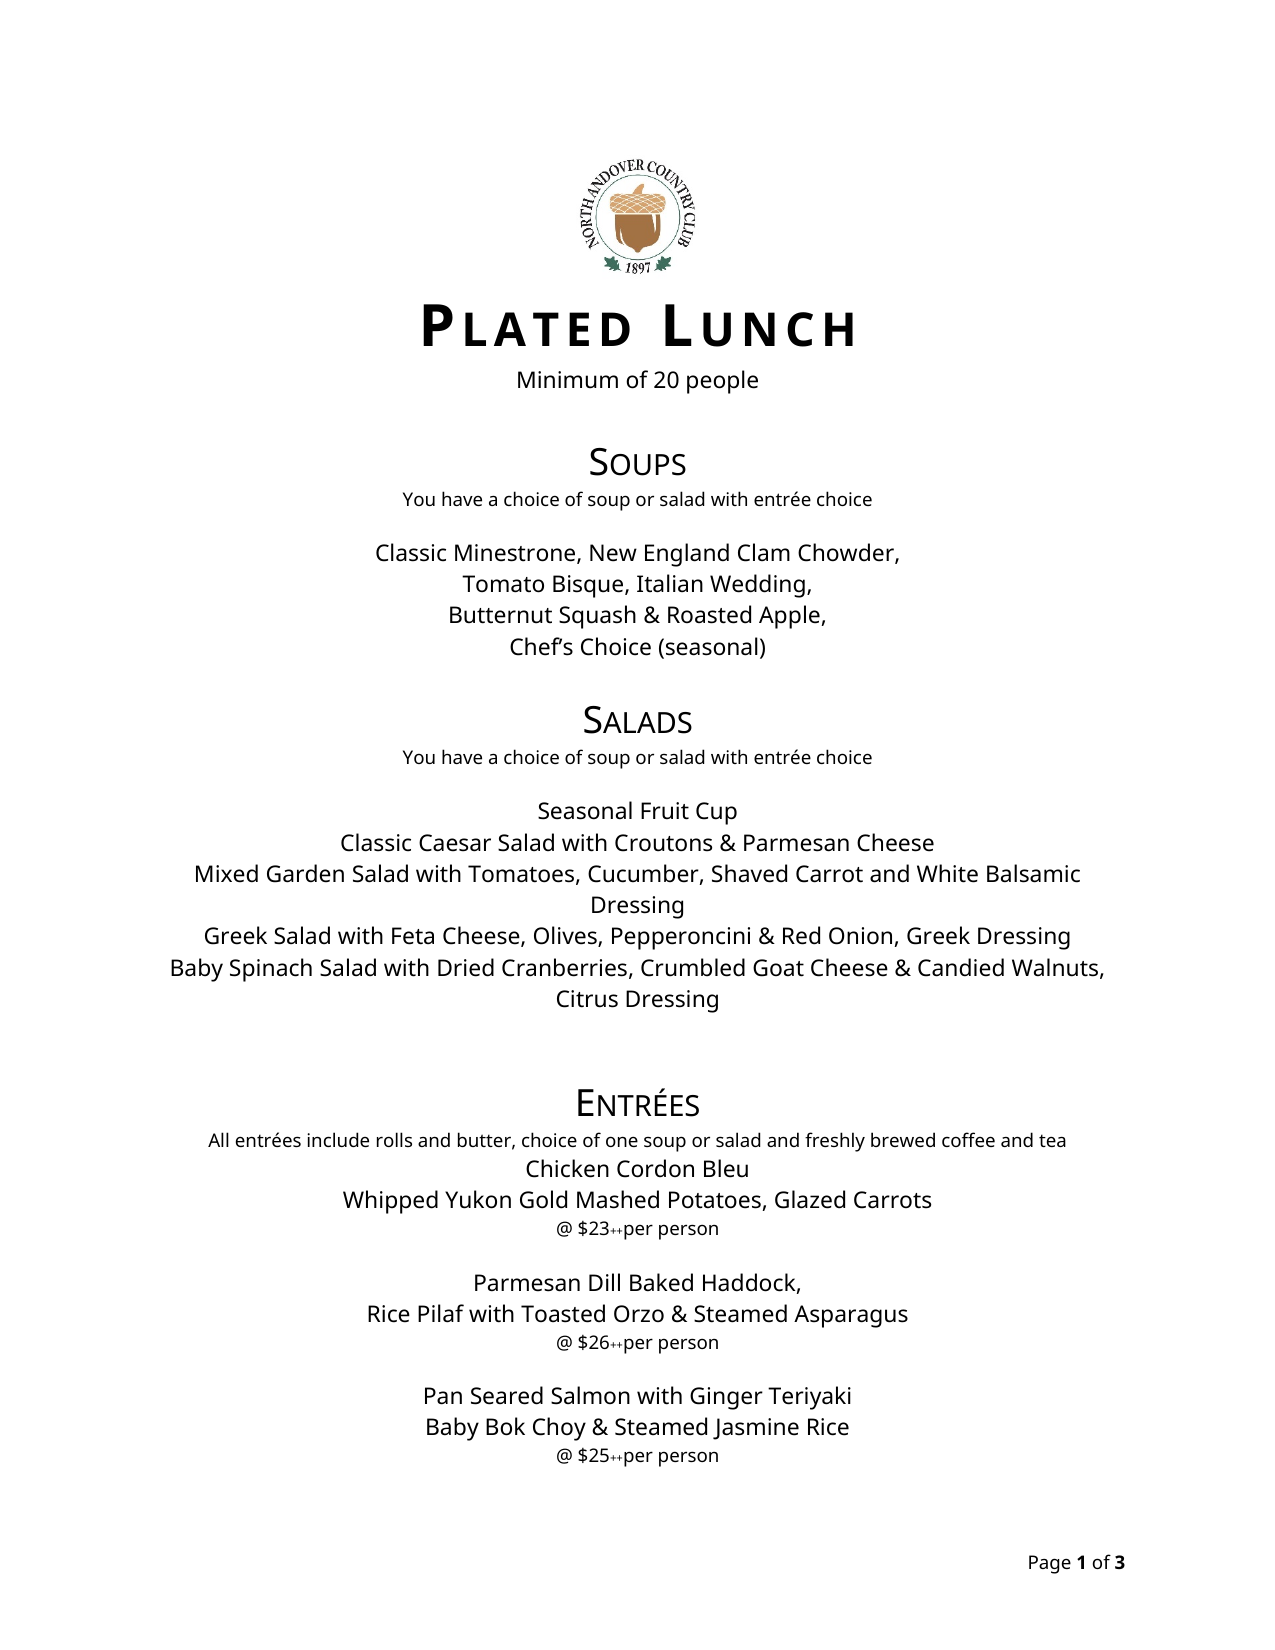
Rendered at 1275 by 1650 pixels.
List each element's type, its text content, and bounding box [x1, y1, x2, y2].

text Greek Salad with Feta Cheese, Olives, Pepperoncini & Red Onion, Greek Dressing [150, 920, 1125, 951]
text Parmesan Dill Baked Haddock, [150, 1267, 1125, 1298]
text Pan Seared Salmon with Ginger Teriyaki [150, 1380, 1125, 1411]
text Plated Lunch [150, 284, 1125, 364]
text Chef’s Choice (seasonal) [150, 631, 1125, 662]
text Baby Spinach Salad with Dried Cranberries, Crumbled Goat Cheese & Candied Walnuts, Citrus Dressing [150, 951, 1125, 1014]
text Seasonal Fruit Cup [150, 795, 1125, 826]
text Butternut Squash & Roasted Apple, [150, 599, 1125, 631]
text Minimum of 20 people [150, 364, 1125, 395]
text You have a choice of soup or salad with entrée choice [150, 486, 1125, 511]
text Whipped Yukon Gold Mashed Potatoes, Glazed Carrots [150, 1184, 1125, 1216]
text Mixed Garden Salad with Tomatoes, Cucumber, Shaved Carrot and White Balsamic Dressing [150, 858, 1125, 920]
text Chicken Cordon Bleu [150, 1153, 1125, 1184]
text Rice Pilaf with Toasted Orzo & Steamed Asparagus [150, 1298, 1125, 1329]
text You have a choice of soup or salad with entrée choice [150, 744, 1125, 770]
text All entrées include rolls and butter, choice of one soup or salad and freshly brewed coffee and tea [150, 1127, 1125, 1153]
picture [570, 150, 705, 285]
text SOUPS [150, 435, 1125, 486]
text ENTRÉES [150, 1076, 1125, 1127]
text Classic Minestrone, New England Clam Chowder, [150, 537, 1125, 568]
text SALADS [150, 693, 1125, 744]
text Tomato Bisque, Italian Wedding, [150, 568, 1125, 599]
text Classic Caesar Salad with Croutons & Parmesan Cheese [150, 826, 1125, 858]
text @ $23++per person [150, 1216, 1125, 1241]
text @ $26++per person [150, 1329, 1125, 1354]
text Baby Bok Choy & Steamed Jasmine Rice [150, 1411, 1125, 1443]
text @ $25++per person [150, 1443, 1125, 1468]
